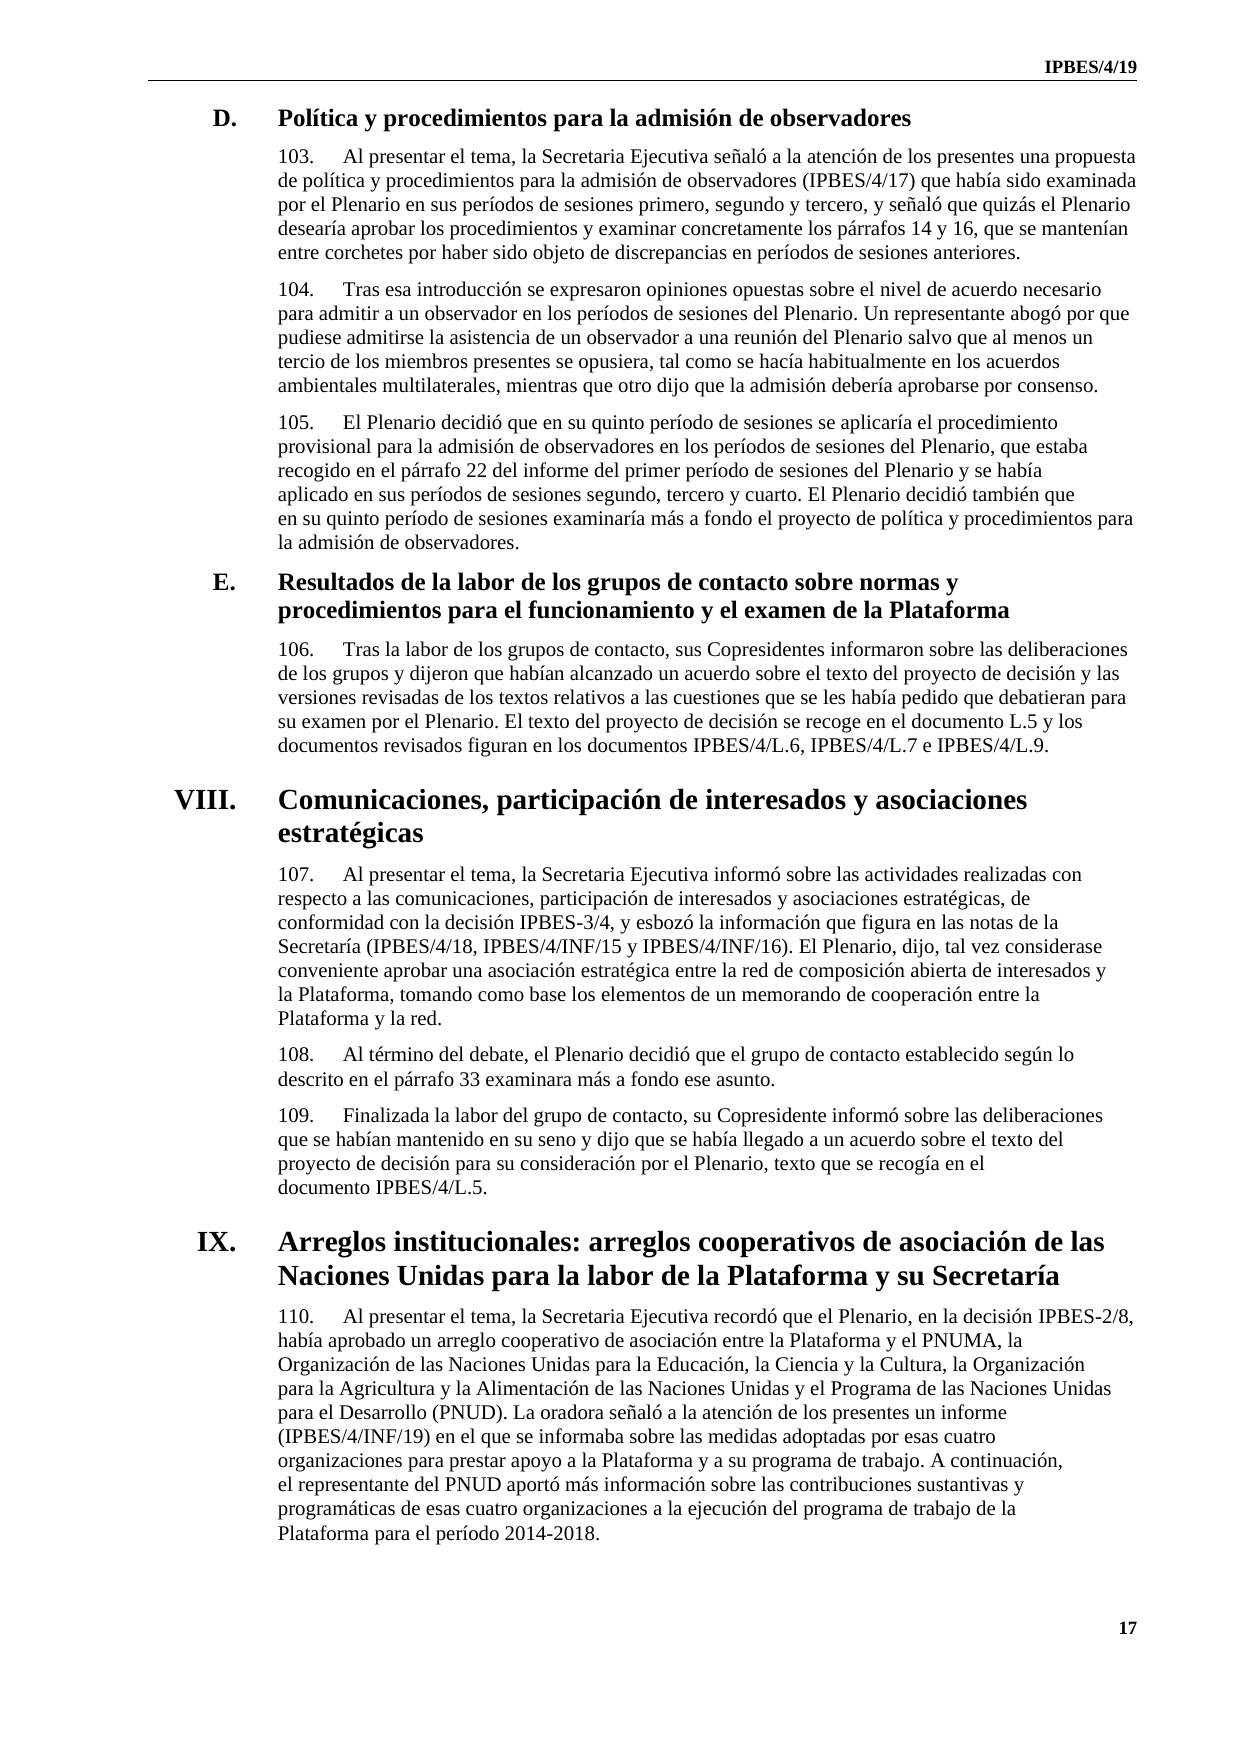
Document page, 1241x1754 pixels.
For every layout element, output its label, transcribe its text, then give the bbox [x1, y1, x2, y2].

text VIII. Comunicaciones, participación de interesados y asociaciones estratégicas [148, 782, 1107, 849]
list Al término del debate, el Plenario decidió que el grupo de contacto establecido según lo descrito en el párrafo 33 examinara más a fondo ese asunto. [278, 1042, 1137, 1091]
list Al presentar el tema, la Secretaria Ejecutiva informó sobre las actividades realizadas con respecto a las comunicaciones, participación de interesados y asociaciones estratégicas, de conformidad con la decisión IPBES-3/4, y esbozó la información que figura en las notas de la Secretaría (IPBES/4/18, IPBES/4/INF/15 y IPBES/4/INF/16). El Plenario, dijo, tal vez considerase conveniente aprobar una asociación estratégica entre la red de composición abierta de interesados y la Plataforma, tomando como base los elementos de un memorando de cooperación entre la Plataforma y la red. [278, 861, 1137, 1030]
text D. Política y procedimientos para la admisión de observadores [213, 103, 1107, 132]
list Tras la labor de los grupos de contacto, sus Copresidentes informaron sobre las deliberaciones de los grupos y dijeron que habían alcanzado un acuerdo sobre el texto del proyecto de decisión y las versiones revisadas de los textos relativos a las cuestiones que se les había pedido que debatieran para su examen por el Plenario. El texto del proyecto de decisión se recoge en el documento L.5 y los documentos revisados figuran en los documentos IPBES/4/L.6, IPBES/4/L.7 e IPBES/4/L.9. [278, 637, 1137, 757]
list Al presentar el tema, la Secretaria Ejecutiva señaló a la atención de los presentes una propuesta de política y procedimientos para la admisión de observadores (IPBES/4/17) que había sido examinada por el Plenario en sus períodos de sesiones primero, segundo y tercero, y señaló que quizás el Plenario desearía aprobar los procedimientos y examinar concretamente los párrafos 14 y 16, que se mantenían entre corchetes por haber sido objeto de discrepancias en períodos de sesiones anteriores. [278, 144, 1137, 264]
list Al presentar el tema, la Secretaria Ejecutiva recordó que el Plenario, en la decisión IPBES-2/8, había aprobado un arreglo cooperativo de asociación entre la Plataforma y el PNUMA, la Organización de las Naciones Unidas para la Educación, la Ciencia y la Cultura, la Organización para la Agricultura y la Alimentación de las Naciones Unidas y el Programa de las Naciones Unidas para el Desarrollo (PNUD). La oradora señaló a la atención de los presentes un informe (IPBES/4/INF/19) en el que se informaba sobre las medidas adoptadas por esas cuatro organizaciones para prestar apoyo a la Plataforma y a su programa de trabajo. A continuación, el representante del PNUD aportó más información sobre las contribuciones sustantivas y programáticas de esas cuatro organizaciones a la ejecución del programa de trabajo de la Plataforma para el período 2014-2018. [278, 1304, 1137, 1544]
text E. Resultados de la labor de los grupos de contacto sobre normas y procedimientos para el funcionamiento y el examen de la Plataforma [213, 567, 1107, 624]
list Tras esa introducción se expresaron opiniones opuestas sobre el nivel de acuerdo necesario para admitir a un observador en los períodos de sesiones del Plenario. Un representante abogó por que pudiese admitirse la asistencia de un observador a una reunión del Plenario salvo que al menos un tercio de los miembros presentes se opusiera, tal como se hacía habitualmente en los acuerdos ambientales multilaterales, mientras que otro dijo que la admisión debería aprobarse por consenso. [278, 277, 1137, 397]
list Finalizada la labor del grupo de contacto, su Copresidente informó sobre las deliberaciones que se habían mantenido en su seno y dijo que se había llegado a un acuerdo sobre el texto del proyecto de decisión para su consideración por el Plenario, texto que se recogía en el documento IPBES/4/L.5. [278, 1103, 1137, 1199]
text IX. Arreglos institucionales: arreglos cooperativos de asociación de las Naciones Unidas para la labor de la Plataforma y su Secretaría [148, 1224, 1107, 1291]
list El Plenario decidió que en su quinto período de sesiones se aplicaría el procedimiento provisional para la admisión de observadores en los períodos de sesiones del Plenario, que estaba recogido en el párrafo 22 del informe del primer período de sesiones del Plenario y se había aplicado en sus períodos de sesiones segundo, tercero y cuarto. El Plenario decidió también que en su quinto período de sesiones examinaría más a fondo el proyecto de política y procedimientos para la admisión de observadores. [278, 410, 1137, 554]
